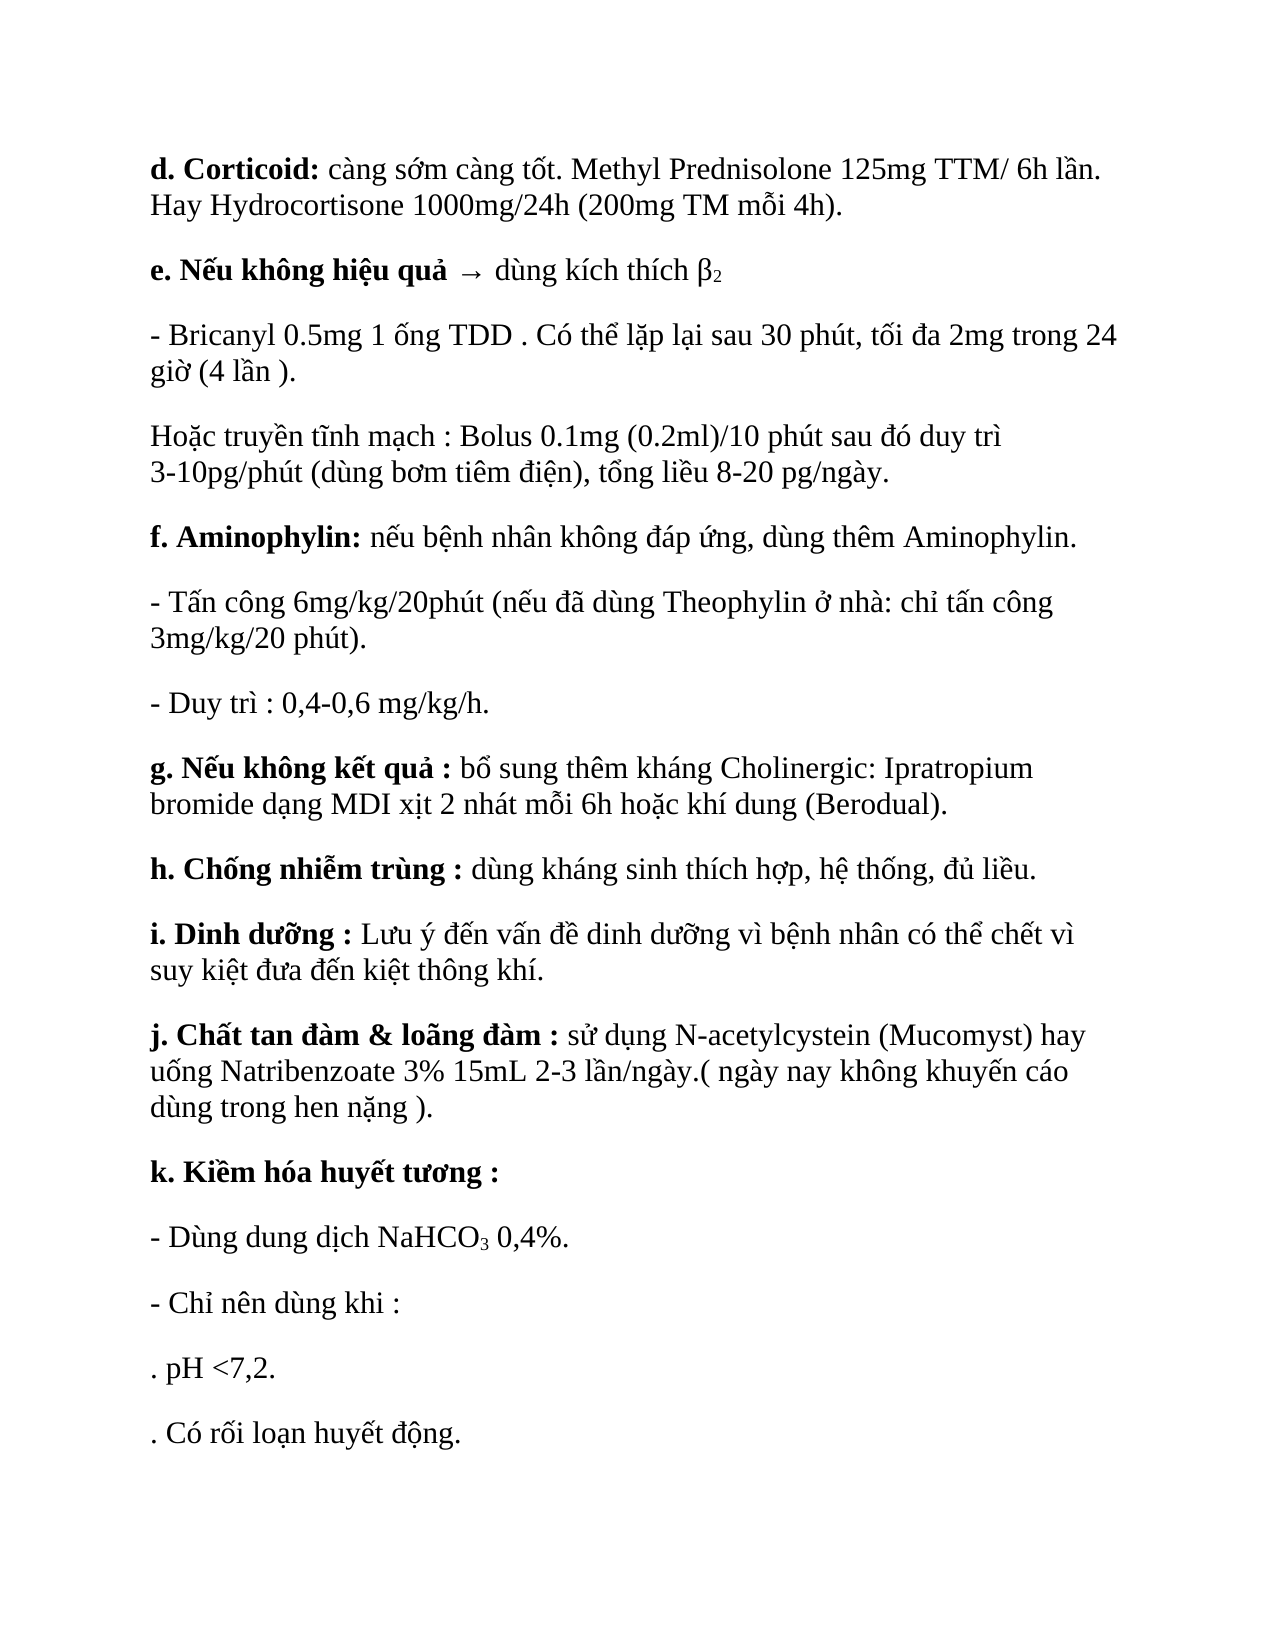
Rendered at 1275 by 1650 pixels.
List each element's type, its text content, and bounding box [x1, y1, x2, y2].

text d. Corticoid: càng sớm càng tốt. Methyl Prednisolone 125mg TTM/ 6h lần. Hay Hydrocortisone 1000mg/24h (200mg TM mỗi 4h). [150, 150, 1125, 222]
text - Tấn công 6mg/kg/20phút (nếu đã dùng Theophylin ở nhà: chỉ tấn công 3mg/kg/20 phút). [150, 583, 1125, 655]
text i. Dinh dưỡng : Lưu ý đến vấn đề dinh dưỡng vì bệnh nhân có thể chết vì suy kiệt đưa đến kiệt thông khí. [150, 916, 1125, 987]
text e. Nếu không hiệu quả → dùng kích thích β2 [150, 251, 1125, 287]
text . pH <7,2. [150, 1349, 1125, 1385]
text k. Kiềm hóa huyết tương : [150, 1154, 1125, 1189]
text f. Aminophylin: nếu bệnh nhân không đáp ứng, dùng thêm Aminophylin. [150, 518, 1125, 554]
text - Chỉ nên dùng khi : [150, 1284, 1125, 1320]
text h. Chống nhiễm trùng : dùng kháng sinh thích hợp, hệ thống, đủ liều. [150, 851, 1125, 886]
text g. Nếu không kết quả : bổ sung thêm kháng Cholinergic: Ipratropium bromide dạng MDI xịt 2 nhát mỗi 6h hoặc khí dung (Berodual). [150, 749, 1125, 821]
text . Có rối loạn huyết động. [150, 1414, 1125, 1450]
text Hoặc truyền tĩnh mạch : Bolus 0.1mg (0.2ml)/10 phút sau đó duy trì 3-10pg/phút (dùng bơm tiêm điện), tổng liều 8-20 pg/ngày. [150, 417, 1125, 489]
text j. Chất tan đàm & loãng đàm : sử dụng N-acetylcystein (Mucomyst) hay uống Natribenzoate 3% 15mL 2-3 lần/ngày.( ngày nay không khuyến cáo dùng trong hen nặng ). [150, 1017, 1125, 1124]
text - Bricanyl 0.5mg 1 ống TDD . Có thể lặp lại sau 30 phút, tối đa 2mg trong 24 giờ (4 lần ). [150, 316, 1125, 388]
text - Duy trì : 0,4-0,6 mg/kg/h. [150, 684, 1125, 720]
text - Dùng dung dịch NaHCO3 0,4%. [150, 1219, 1125, 1255]
